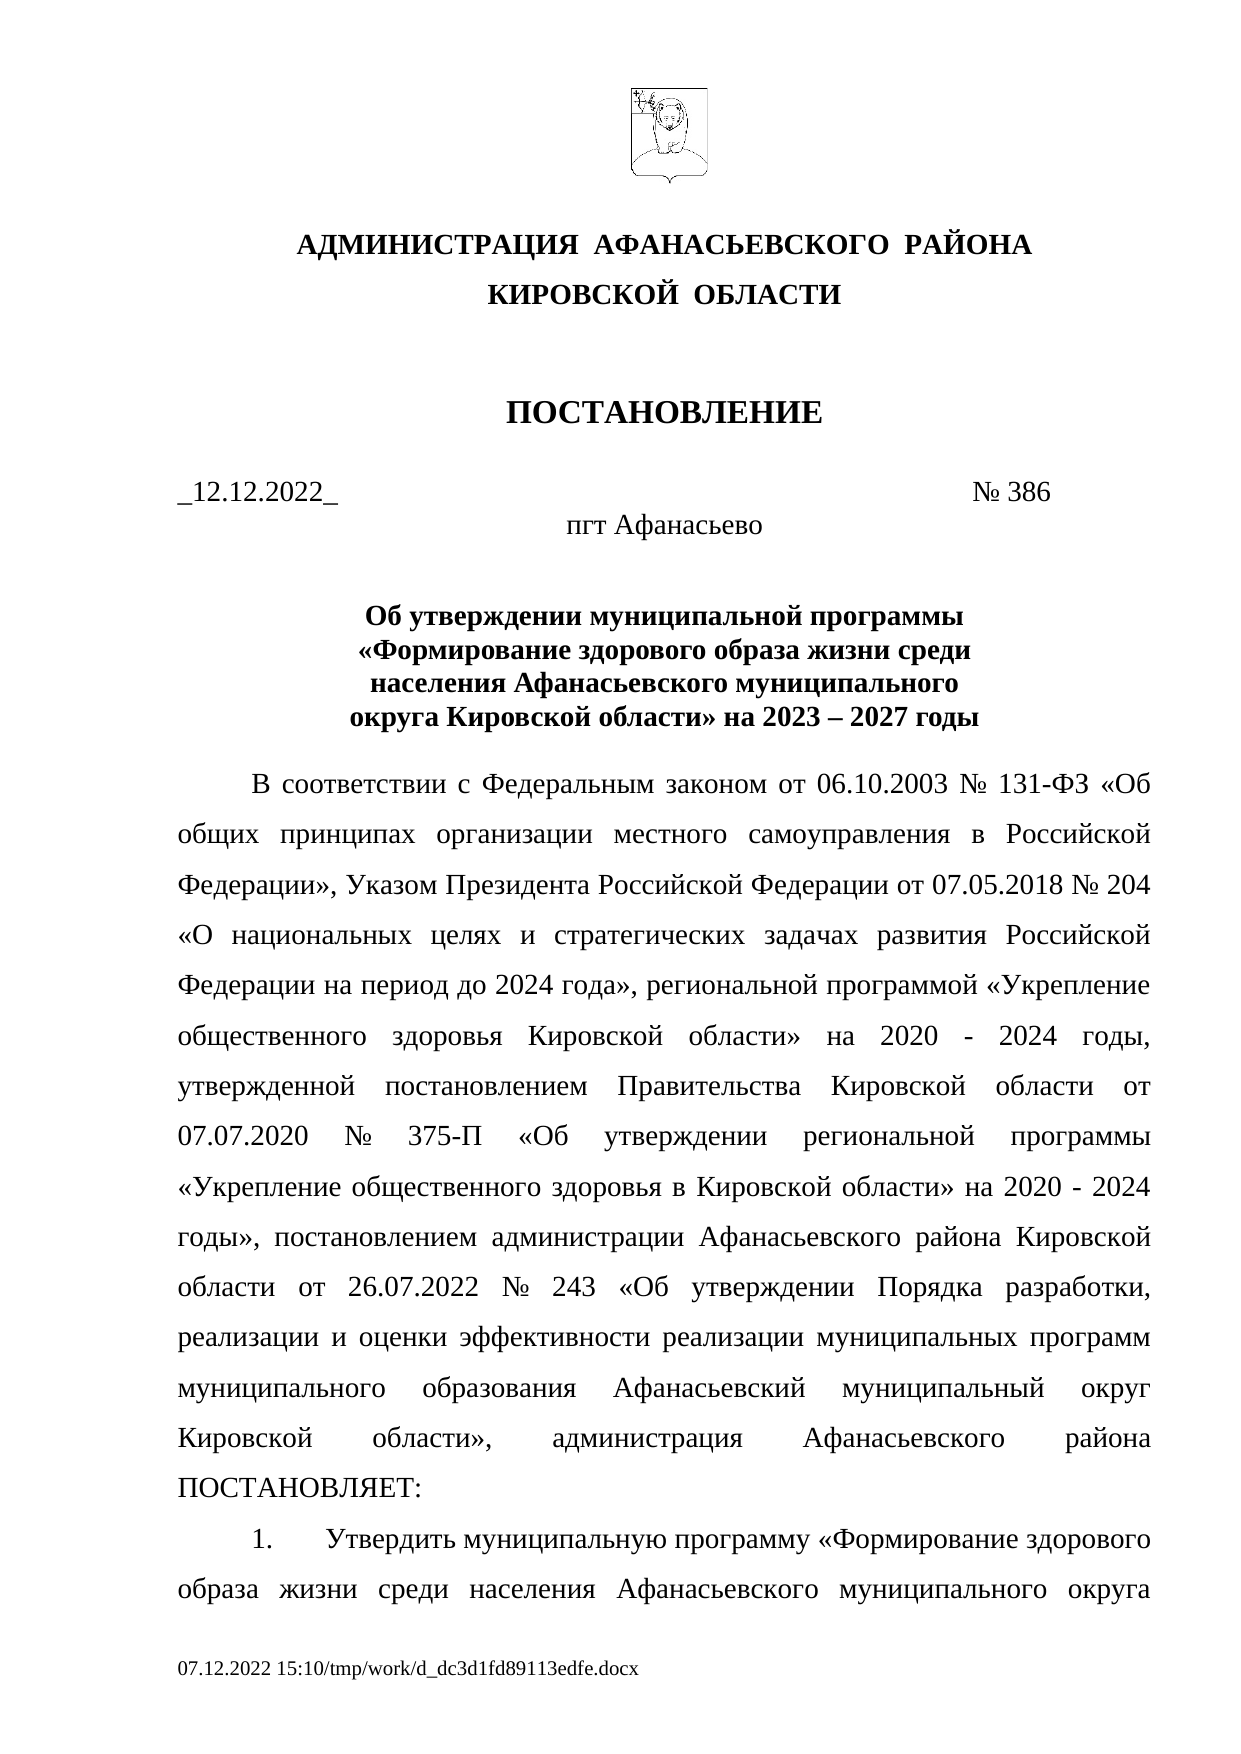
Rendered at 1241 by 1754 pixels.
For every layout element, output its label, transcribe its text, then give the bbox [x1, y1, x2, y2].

text АДМИНИСТРАЦИЯ АФАНАСЬЕВСКОГО РАЙОНА [177, 227, 1152, 261]
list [177, 1521, 1152, 1605]
picture [631, 88, 708, 184]
table_header Об утверждении муниципальной программы «Формирование здорового образа жизни среди населения Афанасьевского муниципального округа Кировской области» на 2023 – 2027 годы [332, 599, 997, 766]
text _12.12.2022_ № 386 [177, 474, 1152, 507]
text ПОСТАНОВЛЕНИЕ [177, 392, 1152, 431]
text В соответствии с Федеральным законом от 06.10.2003 № 131-ФЗ «Об общих принципах организации местного самоуправления в Российской Федерации», Указом Президента Российской Федерации от 07.05.2018 № 204 «О национальных целях и стратегических задачах развития Российской Федерации на период до 2024 года», региональной программой «Укрепление общественного здоровья Кировской области» на 2020 - 2024 годы, утвержденной постановлением Правительства Кировской области от 07.07.2020 № 375-П «Об утверждении региональной программы «Укрепление общественного здоровья в Кировской области» на 2020 - 2024 годы», постановлением администрации Афанасьевского района Кировской области от 26.07.2022 № 243 «Об утверждении Порядка разработки, реализации и оценки эффективности реализации муниципальных программ муниципального образования Афанасьевский муниципальный округ Кировской области», администрация Афанасьевского района ПОСТАНОВЛЯЕТ: [177, 766, 1152, 1504]
text КИРОВСКОЙ ОБЛАСТИ [177, 277, 1152, 311]
text пгт Афанасьево [177, 507, 1152, 541]
